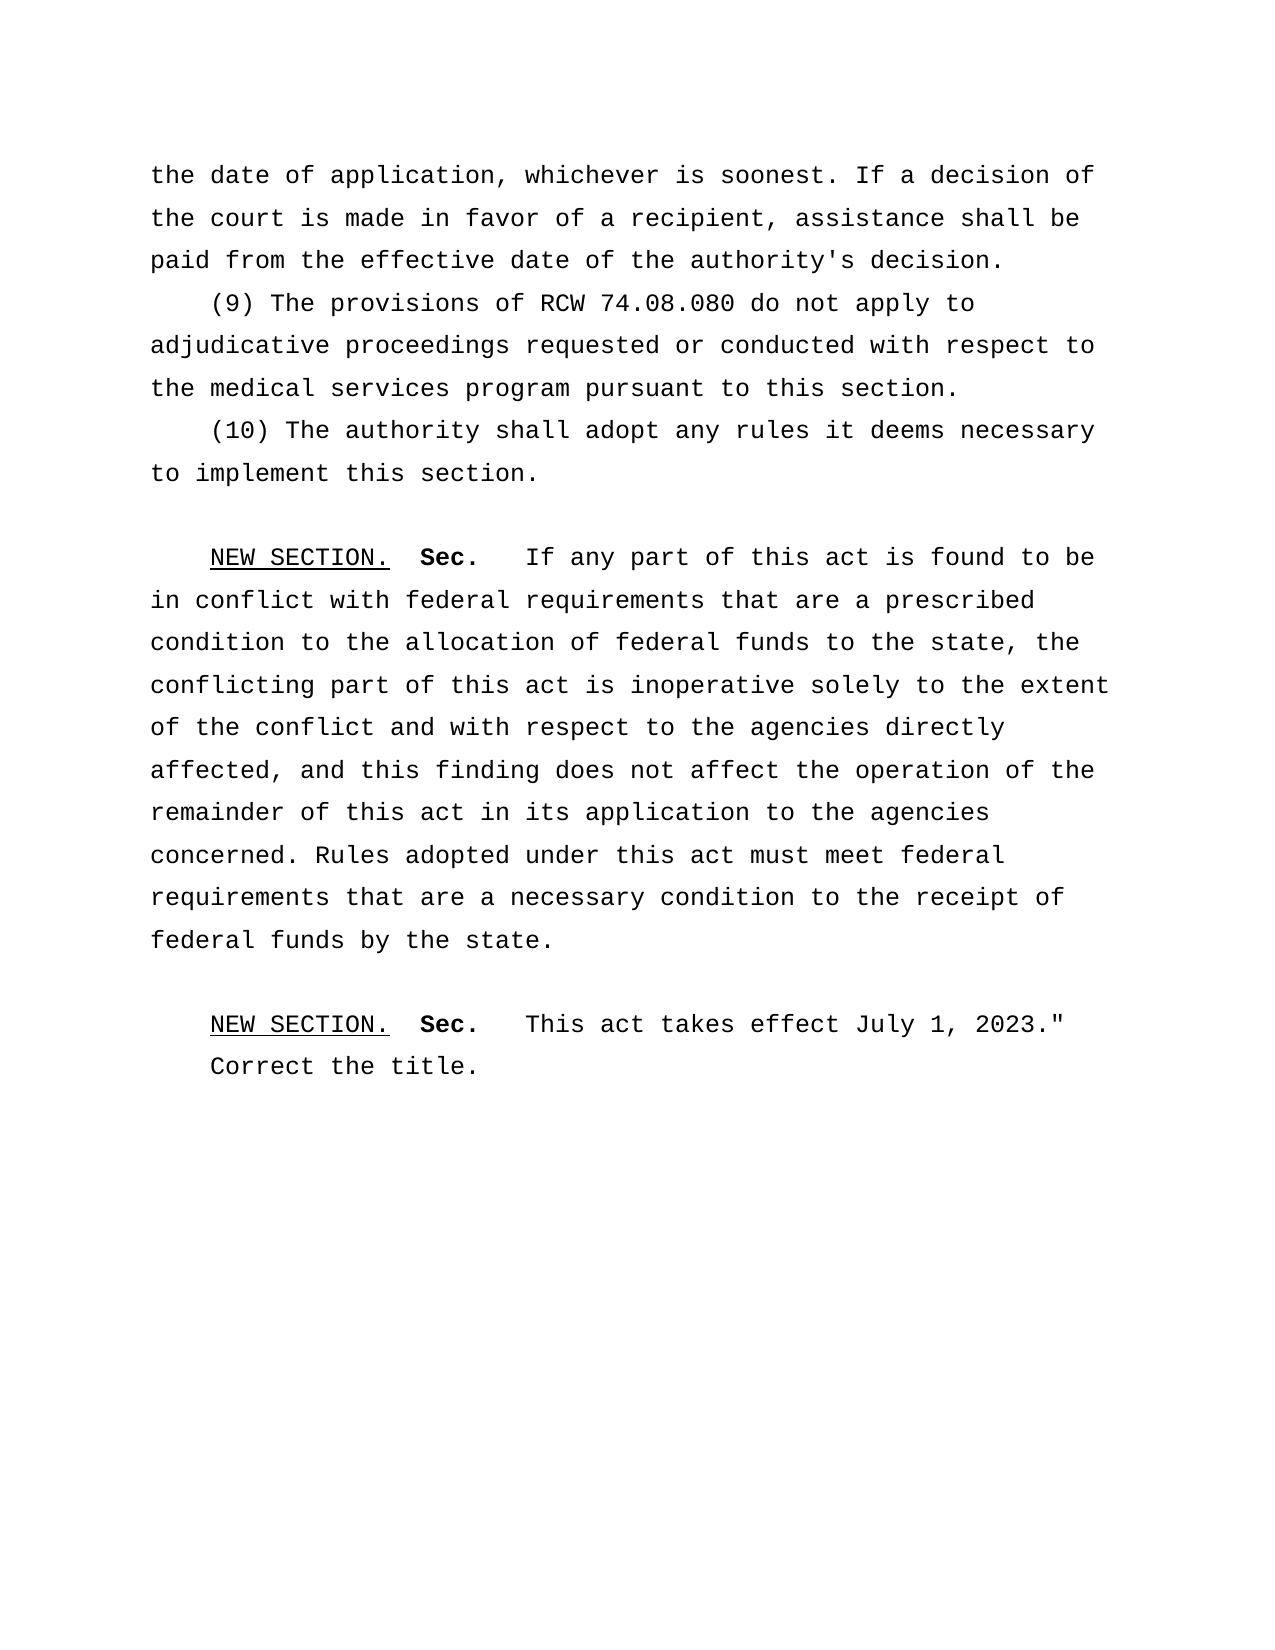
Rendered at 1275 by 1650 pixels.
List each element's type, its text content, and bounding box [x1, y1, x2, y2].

text Correct the title. [150, 1041, 1125, 1083]
text NEW SECTION. Sec. This act takes effect July 1, 2023." [150, 998, 1125, 1041]
text (10) The authority shall adopt any rules it deems necessary to implement this section. [150, 405, 1125, 490]
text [150, 150, 1125, 277]
text NEW SECTION. Sec. If any part of this act is found to be in conflict with federal requirements that are a prescribed condition to the allocation of federal funds to the state, the conflicting part of this act is inoperative solely to the extent of the conflict and with respect to the agencies directly affected, and this finding does not affect the operation of the remainder of this act in its application to the agencies concerned. Rules adopted under this act must meet federal requirements that are a necessary condition to the receipt of federal funds by the state. [150, 532, 1125, 957]
text (9) The provisions of RCW 74.08.080 do not apply to adjudicative proceedings requested or conducted with respect to the medical services program pursuant to this section. [150, 277, 1125, 405]
